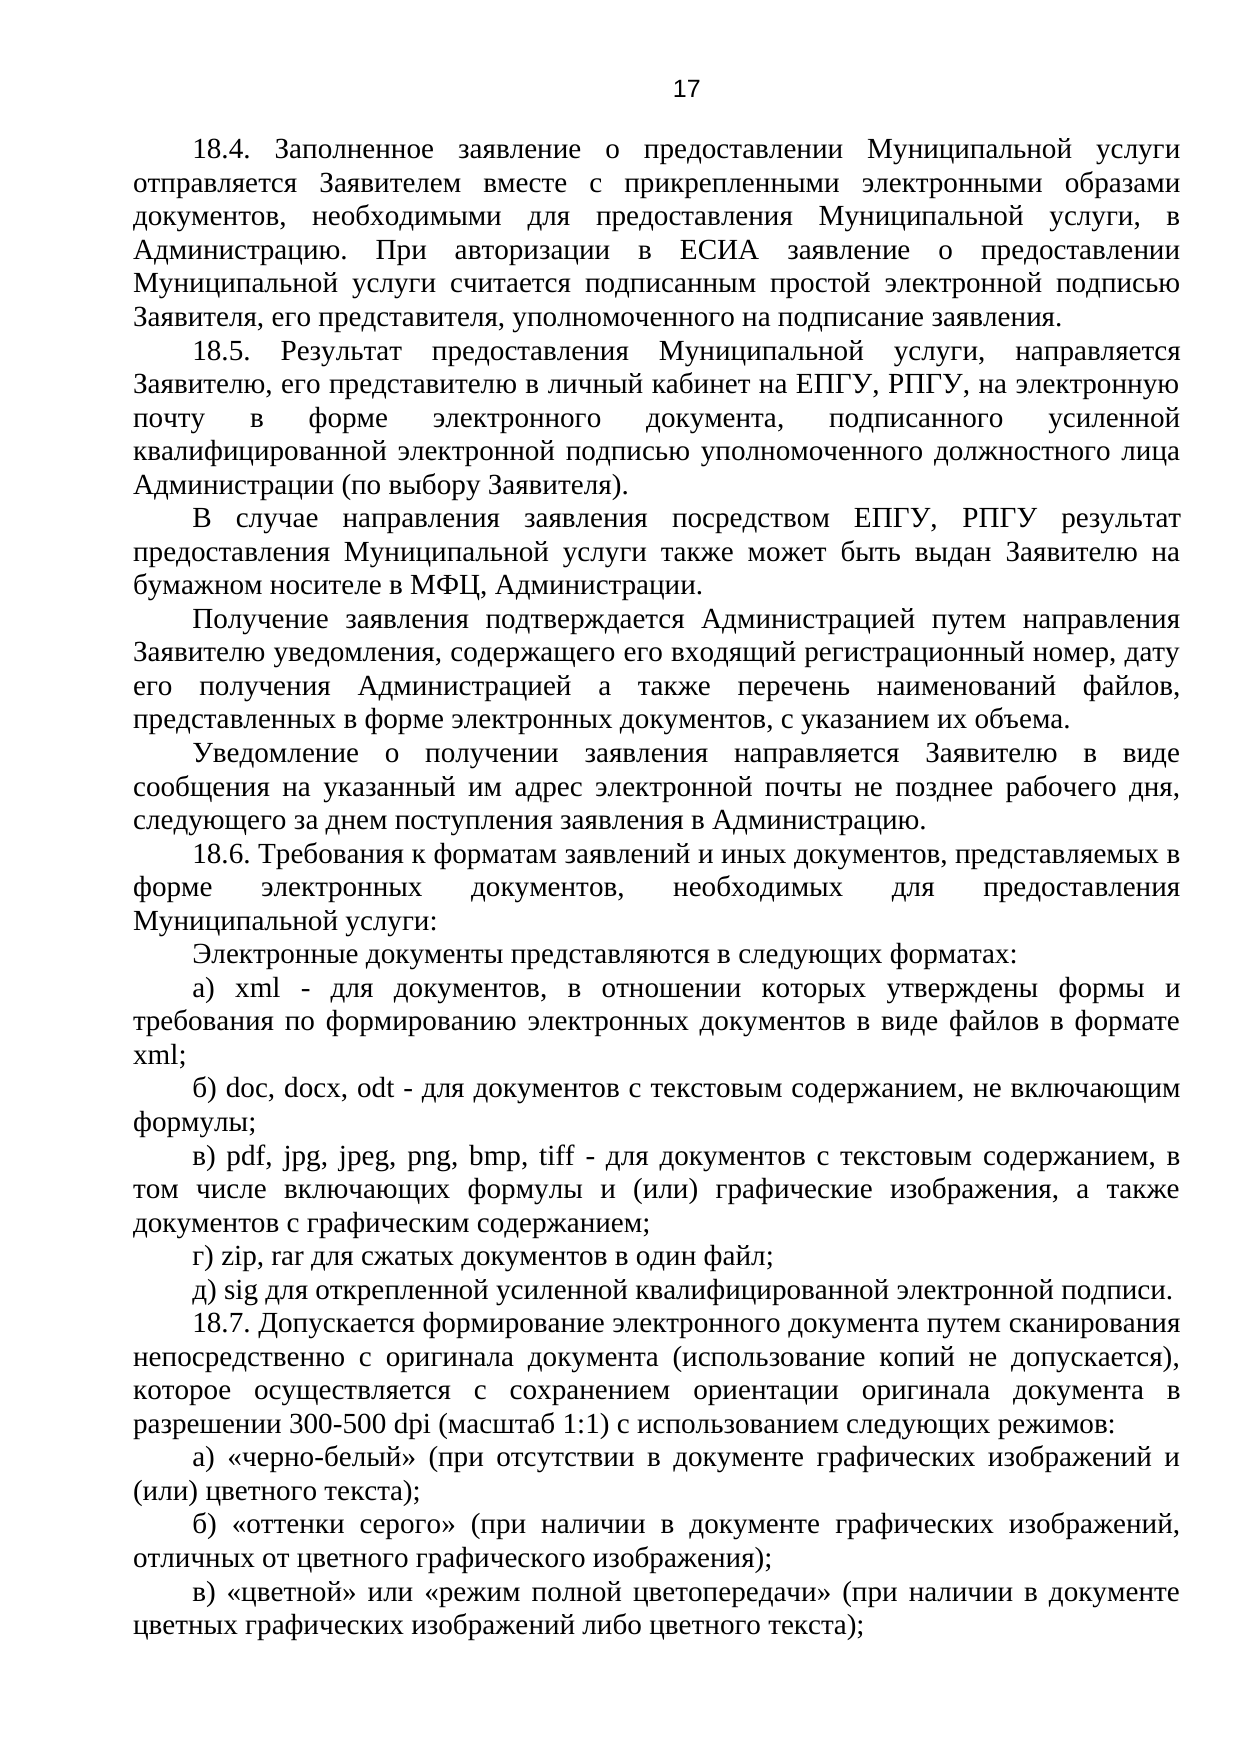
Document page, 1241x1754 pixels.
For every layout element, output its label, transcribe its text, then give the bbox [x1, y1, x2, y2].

text в) pdf, jpg, jpeg, png, bmp, tiff - для документов с текстовым содержанием, в том числе включающих формулы и (или) графические изображения, а также документов с графическим содержанием; [133, 1138, 1181, 1238]
text б) «оттенки серого» (при наличии в документе графических изображений, отличных от цветного графического изображения); [133, 1507, 1181, 1574]
text 18.7. Допускается формирование электронного документа путем сканирования непосредственно с оригинала документа (использование копий не допускается), которое осуществляется с сохранением ориентации оригинала документа в разрешении 300-500 dpi (масштаб 1:1) с использованием следующих режимов: [133, 1305, 1181, 1439]
text г) zip, rar для сжатых документов в один файл; [133, 1238, 1181, 1272]
text В случае направления заявления посредством ЕПГУ, РПГУ результат предоставления Муниципальной услуги также может быть выдан Заявителю на бумажном носителе в МФЦ, Администрации. [133, 500, 1181, 601]
text в) «цветной» или «режим полной цветопередачи» (при наличии в документе цветных графических изображений либо цветного текста); [133, 1574, 1181, 1641]
text Уведомление о получении заявления направляется Заявителю в виде сообщения на указанный им адрес электронной почты не позднее рабочего дня, следующего за днем поступления заявления в Администрацию. [133, 735, 1181, 836]
text Электронные документы представляются в следующих форматах: [133, 936, 1181, 970]
text 18.5. Результат предоставления Муниципальной услуги, направляется Заявителю, его представителю в личный кабинет на ЕПГУ, РПГУ, на электронную почту в форме электронного документа, подписанного усиленной квалифицированной электронной подписью уполномоченного должностного лица Администрации (по выбору Заявителя). [133, 333, 1181, 500]
text б) doc, docx, odt - для документов с текстовым содержанием, не включающим формулы; [133, 1071, 1181, 1138]
text а) «черно-белый» (при отсутствии в документе графических изображений и (или) цветного текста); [133, 1439, 1181, 1507]
text д) sig для открепленной усиленной квалифицированной электронной подписи. [133, 1272, 1181, 1305]
text 18.6. Требования к форматам заявлений и иных документов, представляемых в форме электронных документов, необходимых для предоставления Муниципальной услуги: [133, 836, 1181, 936]
text а) xml - для документов, в отношении которых утверждены формы и требования по формированию электронных документов в виде файлов в формате xml; [133, 970, 1181, 1071]
text Получение заявления подтверждается Администрацией путем направления Заявителю уведомления, содержащего его входящий регистрационный номер, дату его получения Администрацией а также перечень наименований файлов, представленных в форме электронных документов, с указанием их объема. [133, 601, 1181, 735]
text 18.4. Заполненное заявление о предоставлении Муниципальной услуги отправляется Заявителем вместе с прикрепленными электронными образами документов, необходимыми для предоставления Муниципальной услуги, в Администрацию. При авторизации в ЕСИА заявление о предоставлении Муниципальной услуги считается подписанным простой электронной подписью Заявителя, его представителя, уполномоченного на подписание заявления. [133, 131, 1181, 333]
